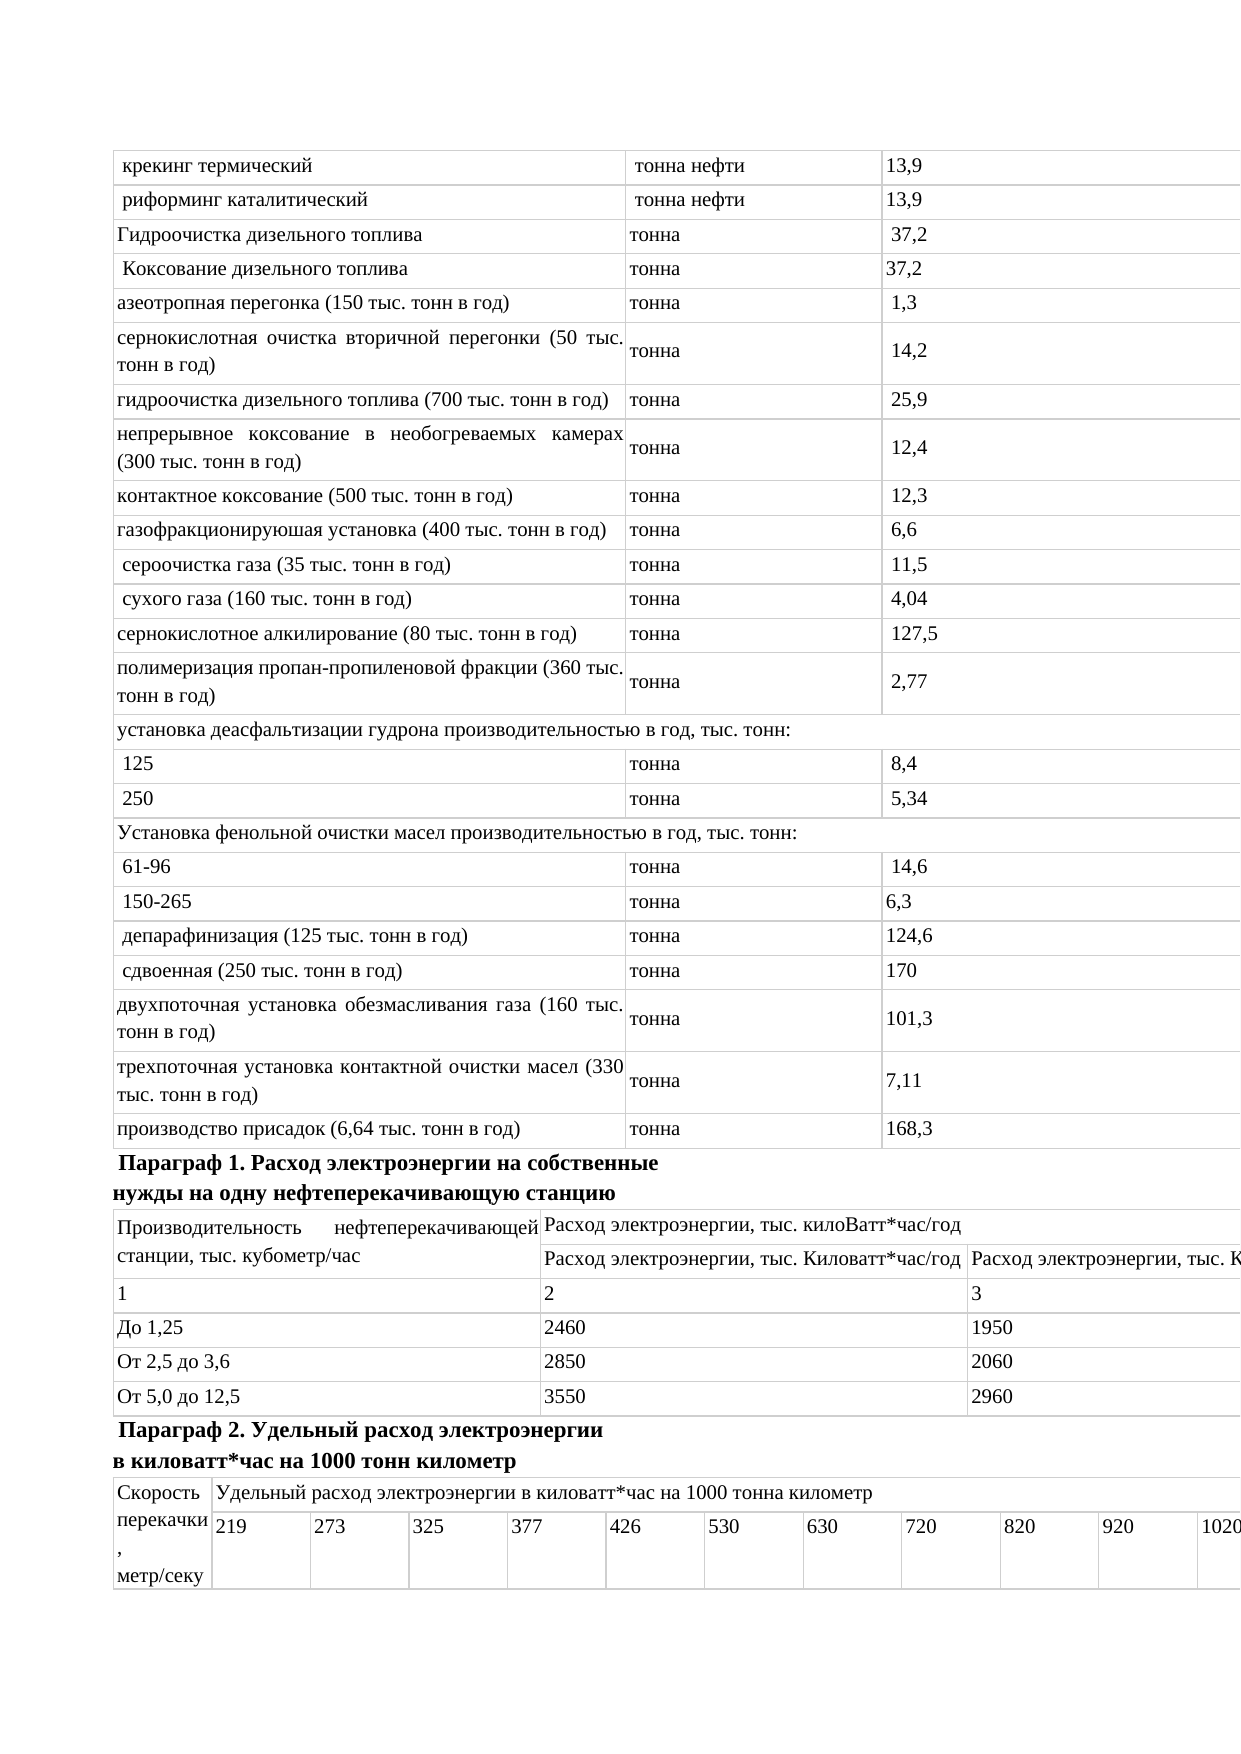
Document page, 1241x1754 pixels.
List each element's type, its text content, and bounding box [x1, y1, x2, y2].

table_cell Установка фенольной очистки масел производительностью в год, тыс. тонн: [114, 819, 1240, 852]
table_cell установка деасфальтизации гудрона производительностью в год, тыс. тонн: [114, 715, 1240, 748]
table_cell тонна [626, 990, 881, 1051]
table_cell 37,2 [883, 220, 1240, 253]
table_cell гидроочистка дизельного топлива (700 тыс. тонн в год) [114, 385, 625, 418]
table_cell 2960 [968, 1382, 1240, 1415]
table_cell 2 [541, 1279, 967, 1312]
table_cell Расход электроэнергии, тыс. Киловатт*час/год [968, 1245, 1240, 1278]
table_cell 2850 [541, 1348, 967, 1381]
table_cell 150-265 [114, 887, 625, 920]
table_cell тонна [626, 516, 881, 549]
table_cell сухого газа (160 тыс. тонн в год) [114, 585, 625, 618]
table_cell двухпоточная установка обезмасливания газа (160 тыс. тонн в год) [114, 990, 625, 1051]
table_cell непрерывное коксование в необогреваемых камерах (300 тыс. тонн в год) [114, 420, 625, 480]
table_cell риформинг каталитический [114, 186, 625, 219]
table_cell 530 [705, 1513, 803, 1588]
table_cell тонна нефти [626, 186, 881, 219]
table_cell 8,4 [883, 750, 1240, 783]
table_cell тонна [626, 750, 881, 783]
table_cell 1 [114, 1279, 540, 1312]
table_cell 11,5 [883, 550, 1240, 583]
table_cell трехпоточная установка контактной очистки масел (330 тыс. тонн в год) [114, 1052, 625, 1113]
table_cell 12,3 [883, 481, 1240, 514]
table_cell тонна [626, 550, 881, 583]
table_cell тонна [626, 922, 881, 955]
table_cell 1,3 [883, 289, 1240, 322]
table_cell тонна [626, 1114, 881, 1147]
table_cell сернокислотная очистка вторичной перегонки (50 тыс. тонн в год) [114, 323, 625, 384]
table_cell 325 [410, 1513, 507, 1588]
table_cell Коксование дизельного топлива [114, 254, 625, 287]
table_header Скорость перекачки, метр/секунд [114, 1478, 211, 1588]
table_cell 1020 [1198, 1513, 1240, 1588]
table_cell 7,11 [883, 1052, 1240, 1113]
table_cell азеотропная перегонка (150 тыс. тонн в год) [114, 289, 625, 322]
table_cell 630 [804, 1513, 901, 1588]
table_cell тонна [626, 481, 881, 514]
table_cell 219 [213, 1513, 310, 1588]
table_cell 14,2 [883, 323, 1240, 384]
table_cell 920 [1099, 1513, 1197, 1588]
table_cell 273 [311, 1513, 408, 1588]
table_cell сернокислотное алкилирование (80 тыс. тонн в год) [114, 619, 625, 652]
table_cell сероочистка газа (35 тыс. тонн в год) [114, 550, 625, 583]
table_cell сдвоенная (250 тыс. тонн в год) [114, 956, 625, 989]
table_header Расход электроэнергии, тыс. килоВатт*час/год [541, 1210, 1240, 1243]
table_cell газофракционируюшая установка (400 тыс. тонн в год) [114, 516, 625, 549]
table_cell 4,04 [883, 585, 1240, 618]
table_cell 125 [114, 750, 625, 783]
table_cell До 1,25 [114, 1314, 540, 1347]
table_cell 14,6 [883, 853, 1240, 886]
table_cell 12,4 [883, 420, 1240, 480]
table_cell тонна [626, 853, 881, 886]
table_cell 2,77 [883, 653, 1240, 714]
table_cell Расход электроэнергии, тыс. Киловатт*час/год [541, 1245, 967, 1278]
table_cell 3 [968, 1279, 1240, 1312]
table_cell 127,5 [883, 619, 1240, 652]
table_cell 820 [1001, 1513, 1098, 1588]
table_cell производство присадок (6,64 тыс. тонн в год) [114, 1114, 625, 1147]
table_cell тонна [626, 619, 881, 652]
table_cell тонна [626, 653, 881, 714]
table_cell контактное коксование (500 тыс. тонн в год) [114, 481, 625, 514]
table_cell 6,6 [883, 516, 1240, 549]
table_cell 6,3 [883, 887, 1240, 920]
table_cell тонна [626, 220, 881, 253]
table_header Производительность нефтеперекачивающей станции, тыс. кубометр/час [114, 1210, 540, 1278]
table_cell депарафинизация (125 тыс. тонн в год) [114, 922, 625, 955]
table_cell тонна [626, 956, 881, 989]
table_cell тонна [626, 254, 881, 287]
table_cell 3550 [541, 1382, 967, 1415]
table_cell тонна [626, 323, 881, 384]
table_cell тонна [626, 784, 881, 817]
table_cell полимеризация пропан-пропиленовой фракции (360 тыс. тонн в год) [114, 653, 625, 714]
table_cell 13,9 [883, 151, 1240, 184]
table_header Удельный расход электроэнергии в киловатт*час на 1000 тонна километр [213, 1478, 1240, 1511]
table_cell 37,2 [883, 254, 1240, 287]
table_cell 25,9 [883, 385, 1240, 418]
table_cell 377 [508, 1513, 605, 1588]
table_cell 101,3 [883, 990, 1240, 1051]
table_cell тонна [626, 585, 881, 618]
table_cell тонна [626, 289, 881, 322]
table_cell 2060 [968, 1348, 1240, 1381]
table_cell 170 [883, 956, 1240, 989]
table_cell 2460 [541, 1314, 967, 1347]
table_cell тонна нефти [626, 151, 881, 184]
text Параграф 2. Удельный расход электроэнергии в киловатт*час на 1000 тонн километр [112, 1417, 1128, 1473]
table_cell От 5,0 до 12,5 [114, 1382, 540, 1415]
table_cell 250 [114, 784, 625, 817]
table_cell 13,9 [883, 186, 1240, 219]
table_cell тонна [626, 420, 881, 480]
table_cell тонна [626, 385, 881, 418]
table_cell Гидроочистка дизельного топлива [114, 220, 625, 253]
table_cell тонна [626, 1052, 881, 1113]
table_cell 426 [607, 1513, 704, 1588]
table_cell 124,6 [883, 922, 1240, 955]
table_cell 61-96 [114, 853, 625, 886]
table_cell От 2,5 до 3,6 [114, 1348, 540, 1381]
table_cell 168,3 [883, 1114, 1240, 1147]
table_cell 720 [902, 1513, 1000, 1588]
table_cell 5,34 [883, 784, 1240, 817]
table_cell 1950 [968, 1314, 1240, 1347]
text Параграф 1. Расход электроэнергии на собственные нужды на одну нефтеперекачивающую станцию [112, 1149, 1128, 1205]
table_cell крекинг термический [114, 151, 625, 184]
table_cell тонна [626, 887, 881, 920]
